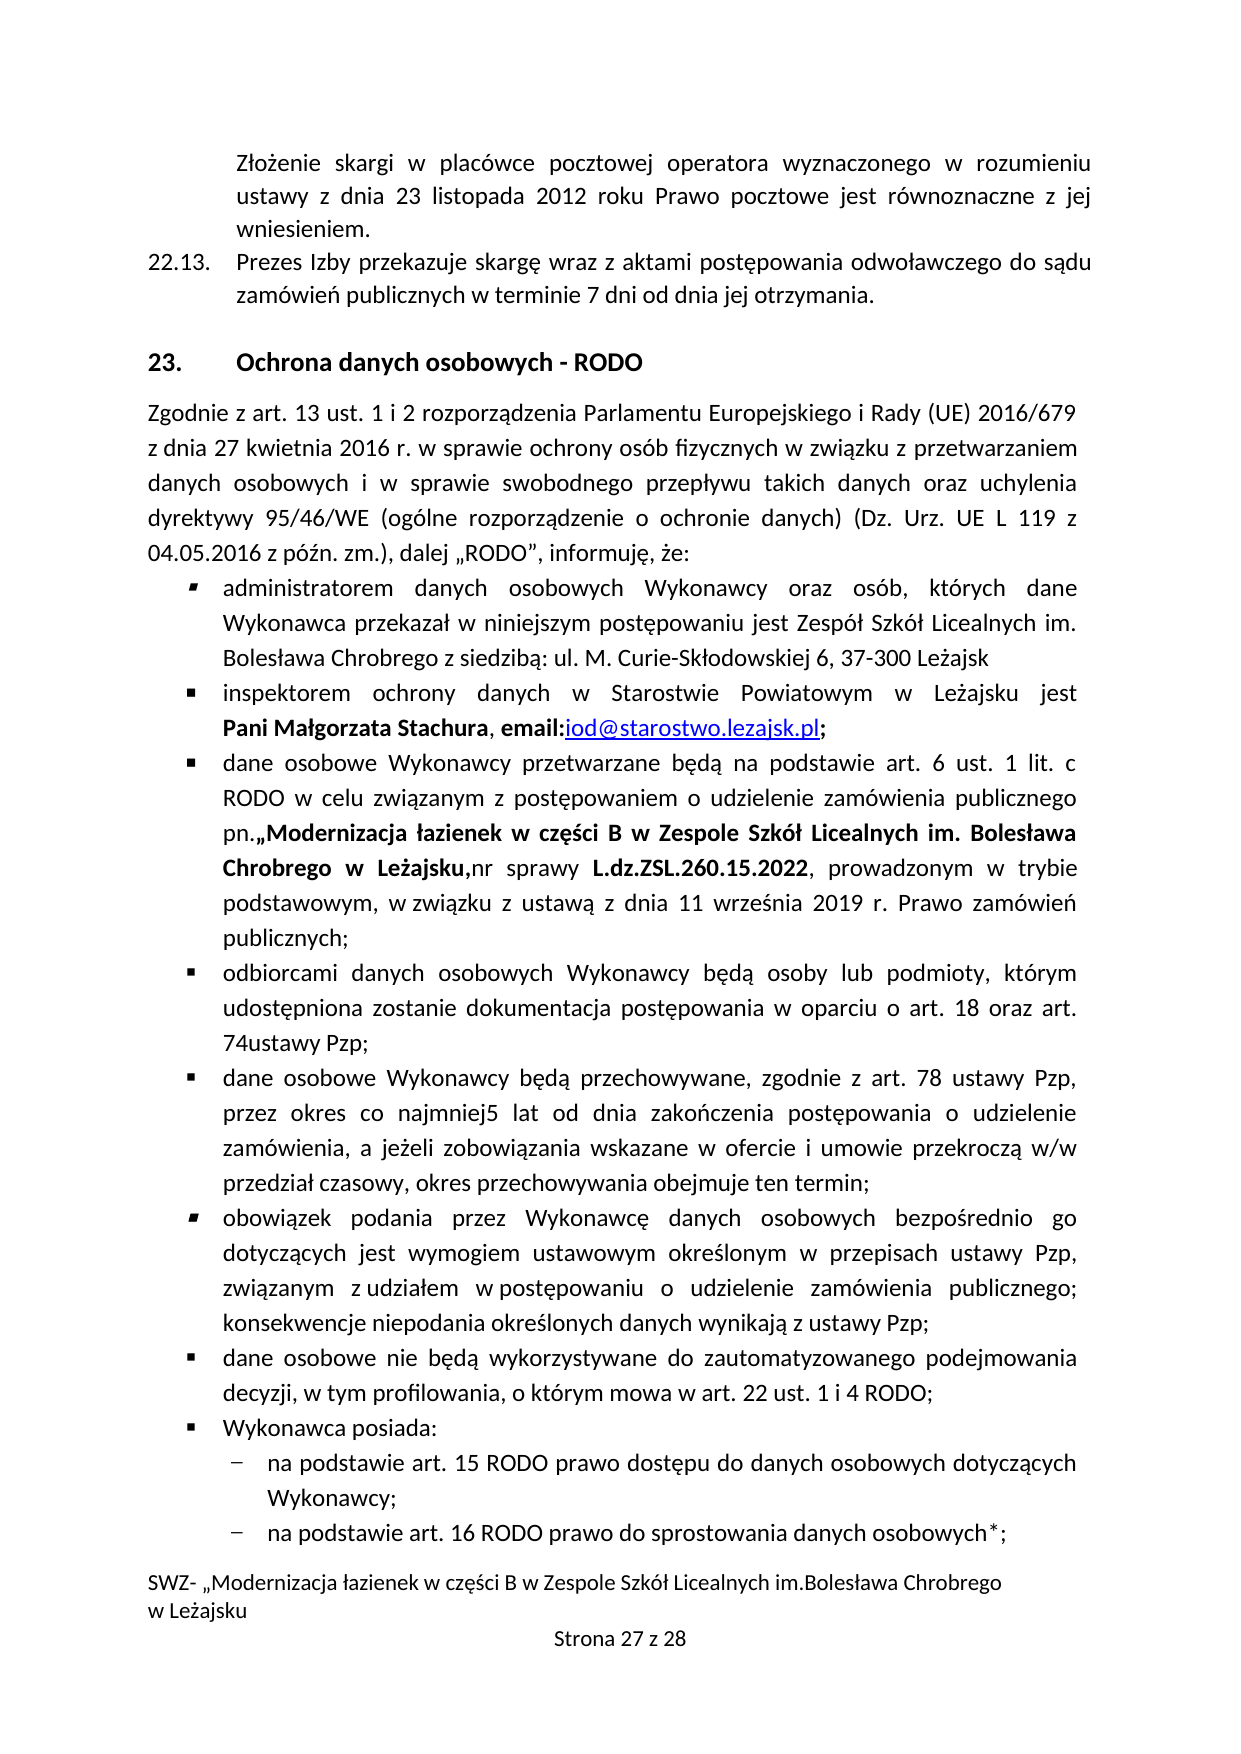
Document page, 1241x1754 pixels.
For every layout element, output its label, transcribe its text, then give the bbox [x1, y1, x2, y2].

list Prezes Izby przekazuje skargę wraz z aktami postępowania odwoławczego do sądu zamówień publicznych w terminie 7 dni od dnia jej otrzymania. [148, 246, 1093, 310]
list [148, 148, 1093, 244]
list Ochrona danych osobowych - RODO [148, 345, 1093, 378]
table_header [140, 398, 1085, 1552]
